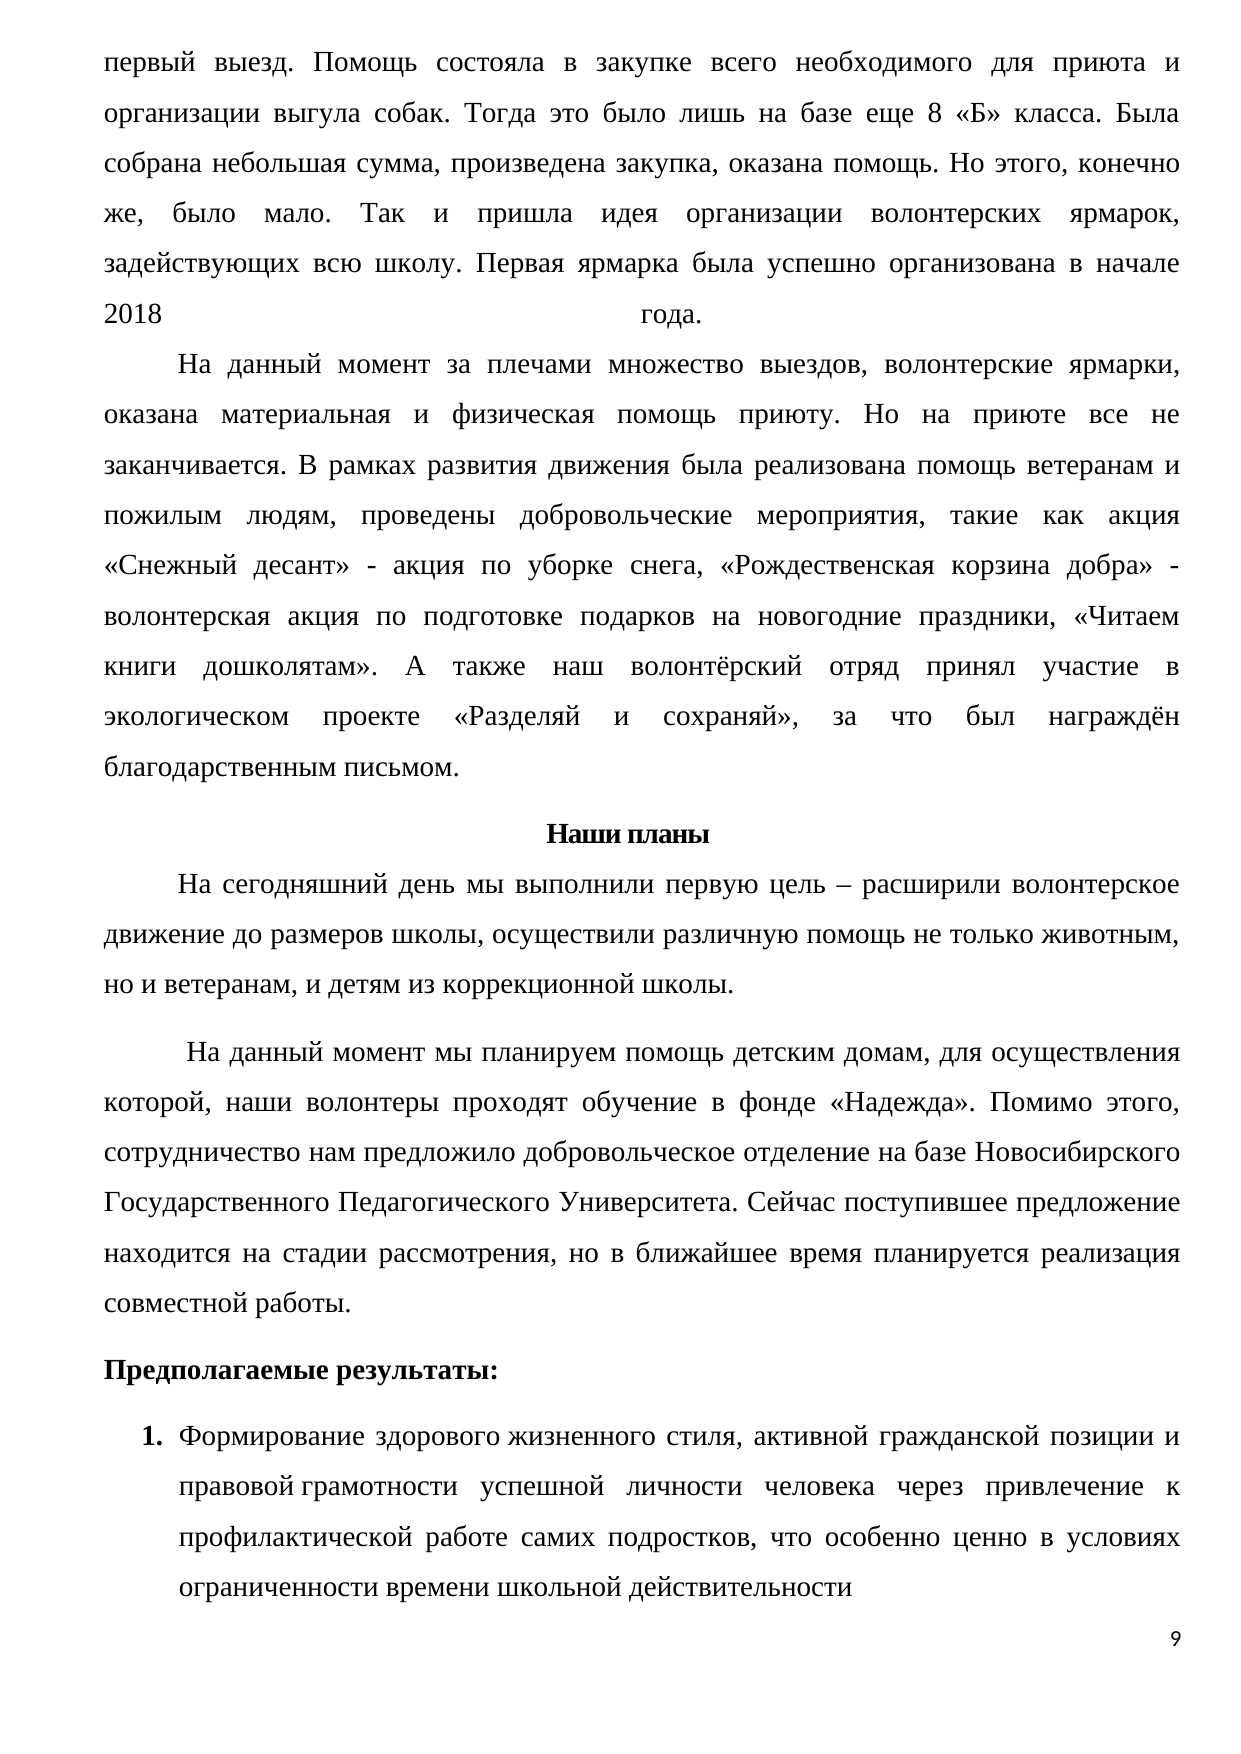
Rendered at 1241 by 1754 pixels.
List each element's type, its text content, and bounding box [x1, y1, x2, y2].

list Формирование здорового жизненного стиля, активной гражданской позиции и правовой грамотности успешной личности человека через привлечение к профилактической работе самих подростков, что особенно ценно в условиях ограниченности времени школьной действительности [141, 1418, 1181, 1603]
title Наши планы [546, 816, 1181, 849]
text На сегодняшний день мы выполнили первую цель – расширили волонтерское движение до размеров школы, осуществили различную помощь не только животным, но и ветеранам, и детям из коррекционной школы. [103, 866, 1181, 1000]
text Предполагаемые результаты: [103, 1352, 1181, 1386]
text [103, 44, 1181, 782]
text На данный момент мы планируем помощь детским домам, для осуществления которой, наши волонтеры проходят обучение в фонде «Надежда». Помимо этого, сотрудничество нам предложило добровольческое отделение на базе Новосибирского Государственного Педагогического Университета. Сейчас поступившее предложение находится на стадии рассмотрения, но в ближайшее время планируется реализация совместной работы. [103, 1034, 1181, 1319]
